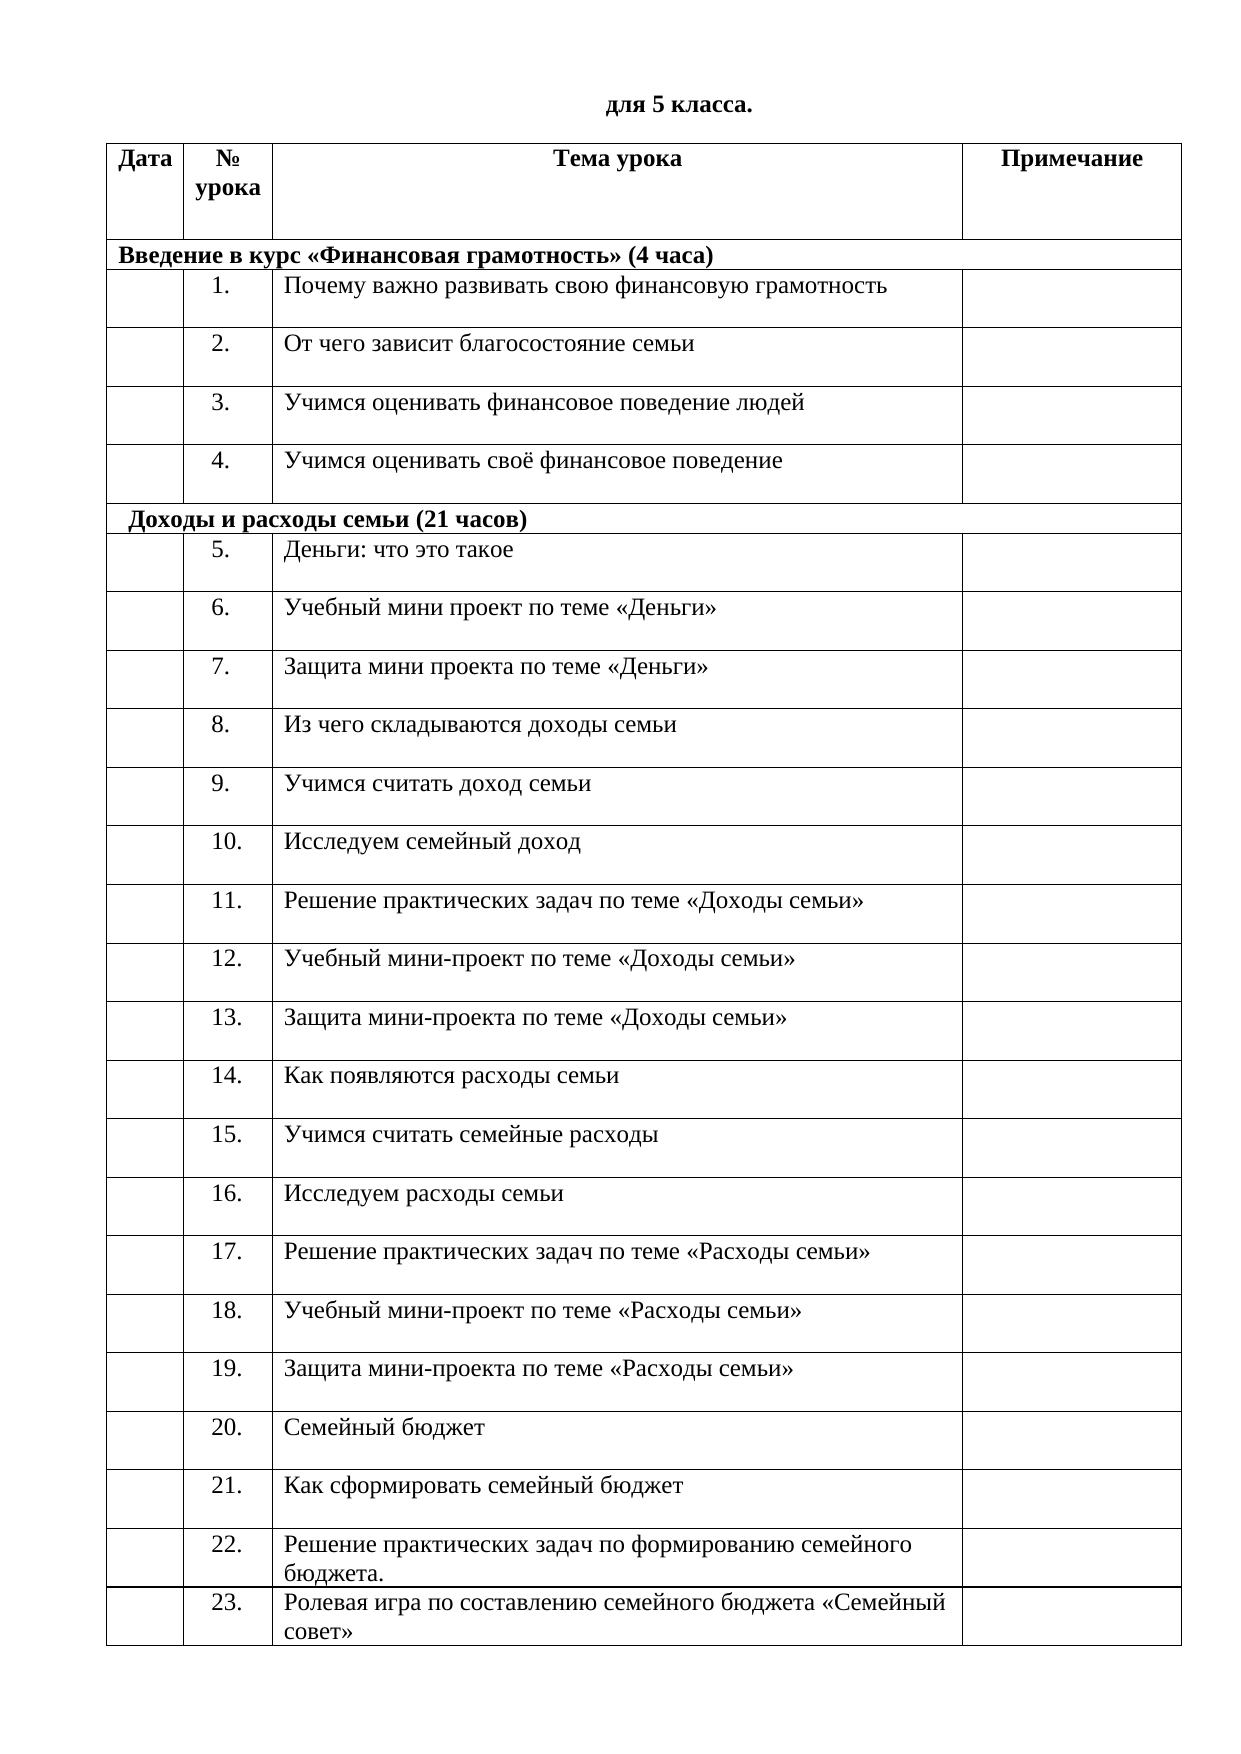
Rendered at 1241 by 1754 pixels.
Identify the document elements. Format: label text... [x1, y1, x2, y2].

table_cell [184, 387, 272, 444]
table_cell [963, 387, 1181, 444]
table_cell [107, 1178, 183, 1235]
table_cell Решение практических задач по теме «Расходы семьи» [273, 1236, 962, 1294]
table_cell [107, 944, 183, 1001]
table_cell [184, 1295, 272, 1352]
table_cell [184, 709, 272, 767]
table_cell Решение практических задач по теме «Доходы семьи» [273, 885, 962, 942]
table_cell Защита мини-проекта по теме «Доходы семьи» [273, 1002, 962, 1059]
table_cell Деньги: что это такое [273, 534, 962, 591]
table_cell Из чего складываются доходы семьи [273, 709, 962, 767]
table_cell [107, 768, 183, 825]
table_cell Решение практических задач по формированию семейного бюджета. [273, 1529, 962, 1586]
table_cell [107, 1295, 183, 1352]
table_cell [184, 826, 272, 884]
table_cell [107, 270, 183, 327]
table_cell [963, 651, 1181, 708]
text для 5 класса. [118, 89, 1152, 117]
table_cell [963, 709, 1181, 767]
table_cell От чего зависит благосостояние семьи [273, 328, 962, 386]
table_header Тема урока [273, 144, 962, 239]
table_cell [963, 1236, 1181, 1294]
table_cell [184, 944, 272, 1001]
table_cell Доходы и расходы семьи (21 часов) [107, 504, 1181, 533]
table_cell [184, 768, 272, 825]
table_cell [184, 445, 272, 503]
table_cell [963, 826, 1181, 884]
table_cell [107, 1236, 183, 1294]
table_cell [184, 1353, 272, 1411]
table_cell [107, 1588, 183, 1645]
table_cell [963, 328, 1181, 386]
table_cell [184, 1119, 272, 1177]
table_cell [963, 1588, 1181, 1645]
table_cell Семейный бюджет [273, 1412, 962, 1469]
table_cell [963, 1412, 1181, 1469]
table_cell [184, 1588, 272, 1645]
table_cell [963, 885, 1181, 942]
table_cell [107, 651, 183, 708]
table_cell [184, 1529, 272, 1586]
table_cell [107, 1061, 183, 1118]
table_cell [184, 1178, 272, 1235]
table_cell Учебный мини-проект по теме «Расходы семьи» [273, 1295, 962, 1352]
table_cell [963, 1178, 1181, 1235]
table_cell Ролевая игра по составлению семейного бюджета «Семейный совет» [273, 1588, 962, 1645]
table_cell [107, 1412, 183, 1469]
table_cell [963, 592, 1181, 650]
table_cell [963, 1002, 1181, 1059]
table_cell [184, 1470, 272, 1528]
table_cell Защита мини-проекта по теме «Расходы семьи» [273, 1353, 962, 1411]
table_cell Учебный мини проект по теме «Деньги» [273, 592, 962, 650]
table_cell [184, 592, 272, 650]
table_cell [184, 1002, 272, 1059]
table_cell [107, 1353, 183, 1411]
table_cell [184, 534, 272, 591]
table_header Дата [107, 144, 183, 239]
table_cell Учимся оценивать финансовое поведение людей [273, 387, 962, 444]
table_cell Защита мини проекта по теме «Деньги» [273, 651, 962, 708]
table_cell [107, 387, 183, 444]
table_cell [107, 826, 183, 884]
table_cell [963, 445, 1181, 503]
table_cell Как сформировать семейный бюджет [273, 1470, 962, 1528]
table_cell [107, 709, 183, 767]
table_cell [963, 1119, 1181, 1177]
table_cell [107, 592, 183, 650]
table_cell [184, 1061, 272, 1118]
table_cell [184, 328, 272, 386]
table_cell Исследуем семейный доход [273, 826, 962, 884]
table_cell Учебный мини-проект по теме «Доходы семьи» [273, 944, 962, 1001]
table_cell [963, 1353, 1181, 1411]
table_cell [963, 1529, 1181, 1586]
table_cell [963, 944, 1181, 1001]
table_cell Исследуем расходы семьи [273, 1178, 962, 1235]
table_cell [963, 1295, 1181, 1352]
table_cell [107, 445, 183, 503]
table_cell [107, 1119, 183, 1177]
table_cell [107, 885, 183, 942]
table_cell [184, 270, 272, 327]
table_cell [963, 270, 1181, 327]
table_cell [963, 768, 1181, 825]
table_cell Учимся оценивать своё финансовое поведение [273, 445, 962, 503]
table_cell Как появляются расходы семьи [273, 1061, 962, 1118]
table_cell [963, 1470, 1181, 1528]
table_cell Учимся считать семейные расходы [273, 1119, 962, 1177]
table_cell [107, 1529, 183, 1586]
table_cell Учимся считать доход семьи [273, 768, 962, 825]
table_header № урока [184, 144, 272, 239]
table_cell [963, 1061, 1181, 1118]
table_cell [184, 1412, 272, 1469]
table_cell Почему важно развивать свою финансовую грамотность [273, 270, 962, 327]
table_cell [184, 651, 272, 708]
table_cell [107, 1470, 183, 1528]
table_cell [107, 328, 183, 386]
table_cell [107, 1002, 183, 1059]
table_cell [963, 534, 1181, 591]
table_header Примечание [963, 144, 1181, 239]
table_cell [184, 1236, 272, 1294]
table_cell [107, 534, 183, 591]
table_cell [184, 885, 272, 942]
table_cell Введение в курс «Финансовая грамотность» (4 часа) [107, 240, 1181, 269]
